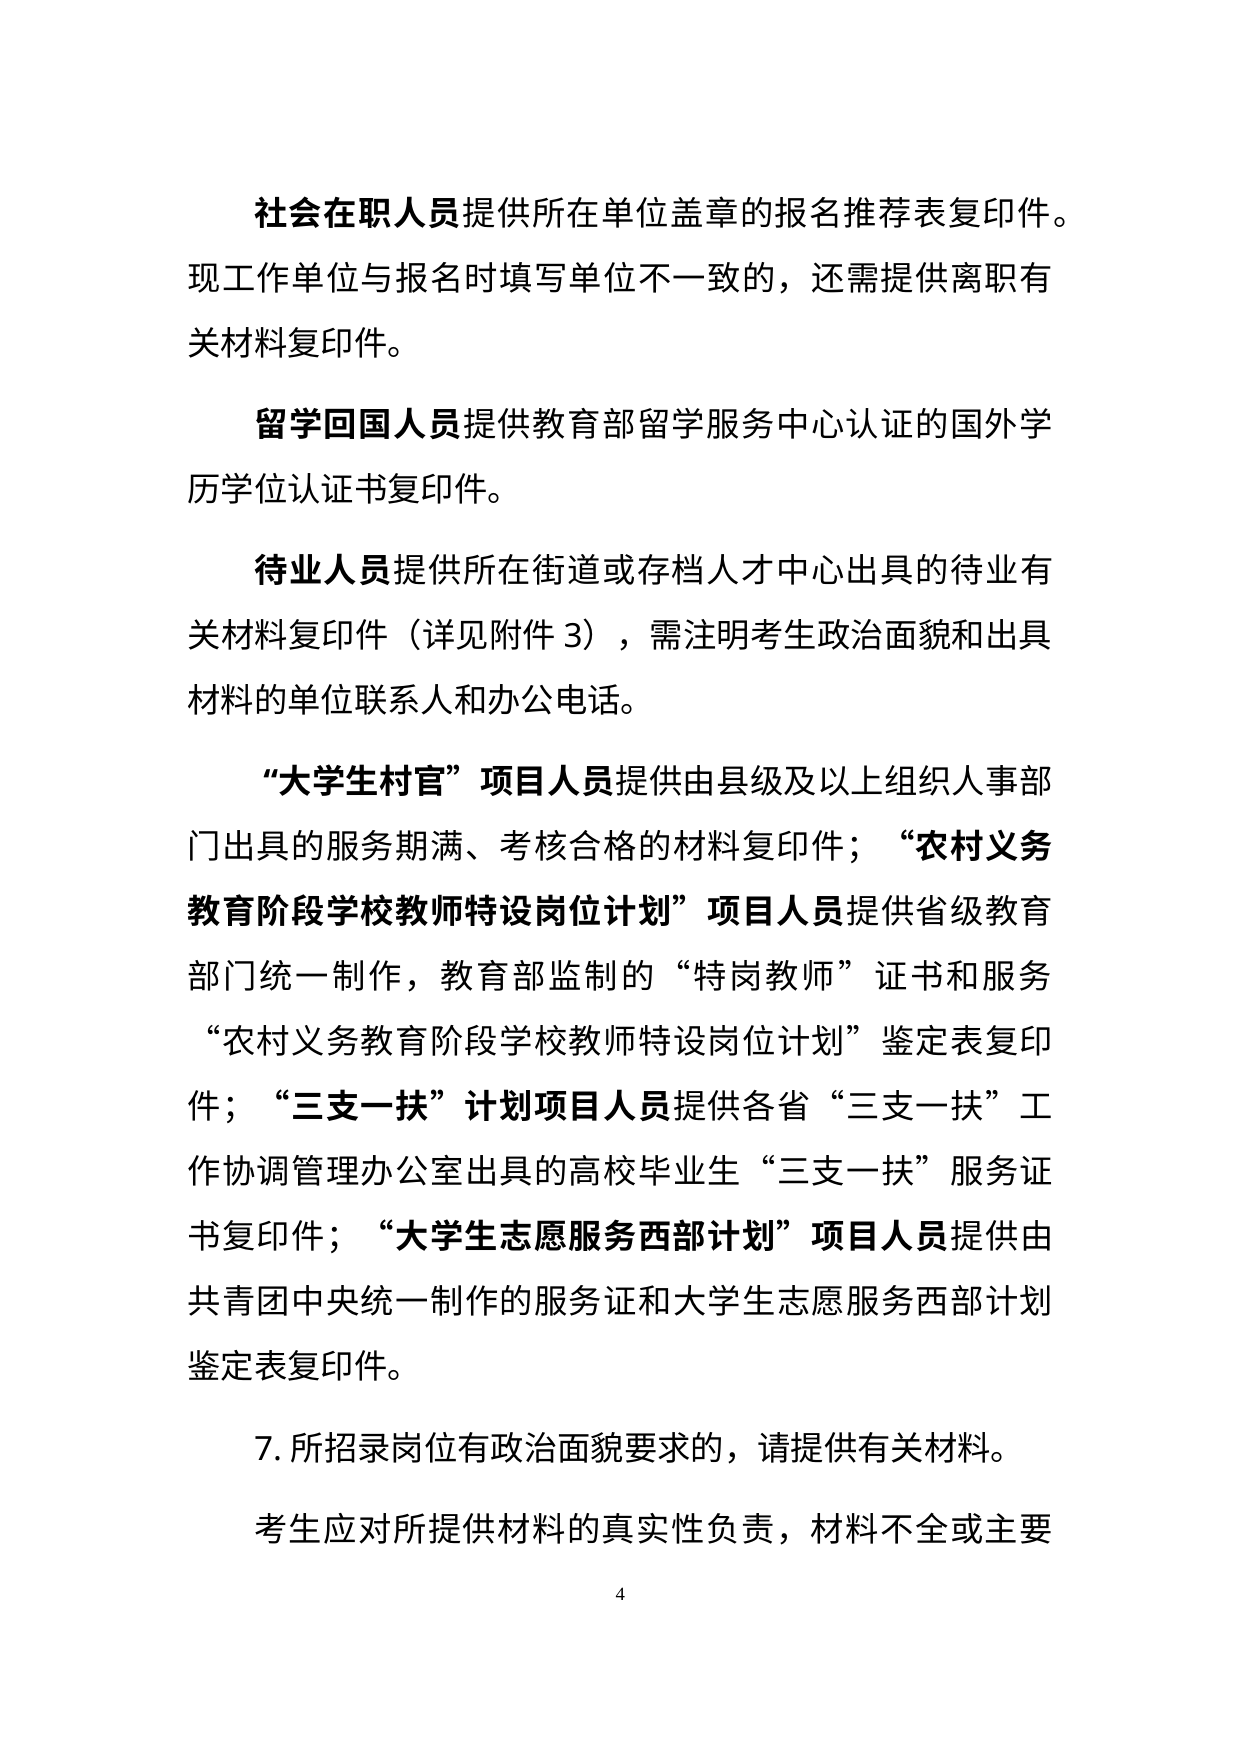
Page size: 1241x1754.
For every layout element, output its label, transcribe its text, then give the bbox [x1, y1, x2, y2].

text 待业人员提供所在街道或存档人才中心出具的待业有关材料复印件（详见附件3），需注明考生政治面貌和出具材料的单位联系人和办公电话。 [187, 536, 1053, 731]
text 留学回国人员提供教育部留学服务中心认证的国外学历学位认证书复印件。 [187, 389, 1053, 519]
text 社会在职人员提供所在单位盖章的报名推荐表复印件。现工作单位与报名时填写单位不一致的，还需提供离职有关材料复印件。 [187, 178, 1053, 373]
text “大学生村官”项目人员提供由县级及以上组织人事部门出具的服务期满、考核合格的材料复印件；“农村义务教育阶段学校教师特设岗位计划”项目人员提供省级教育部门统一制作，教育部监制的“特岗教师”证书和服务“农村义务教育阶段学校教师特设岗位计划”鉴定表复印件；“三支一扶”计划项目人员提供各省“三支一扶”工作协调管理办公室出具的高校毕业生“三支一扶”服务证书复印件；“大学生志愿服务西部计划”项目人员提供由共青团中央统一制作的服务证和大学生志愿服务西部计划鉴定表复印件。 [187, 747, 1053, 1397]
text 7. 所招录岗位有政治面貌要求的，请提供有关材料。 [187, 1413, 1053, 1478]
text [187, 1494, 1053, 1559]
